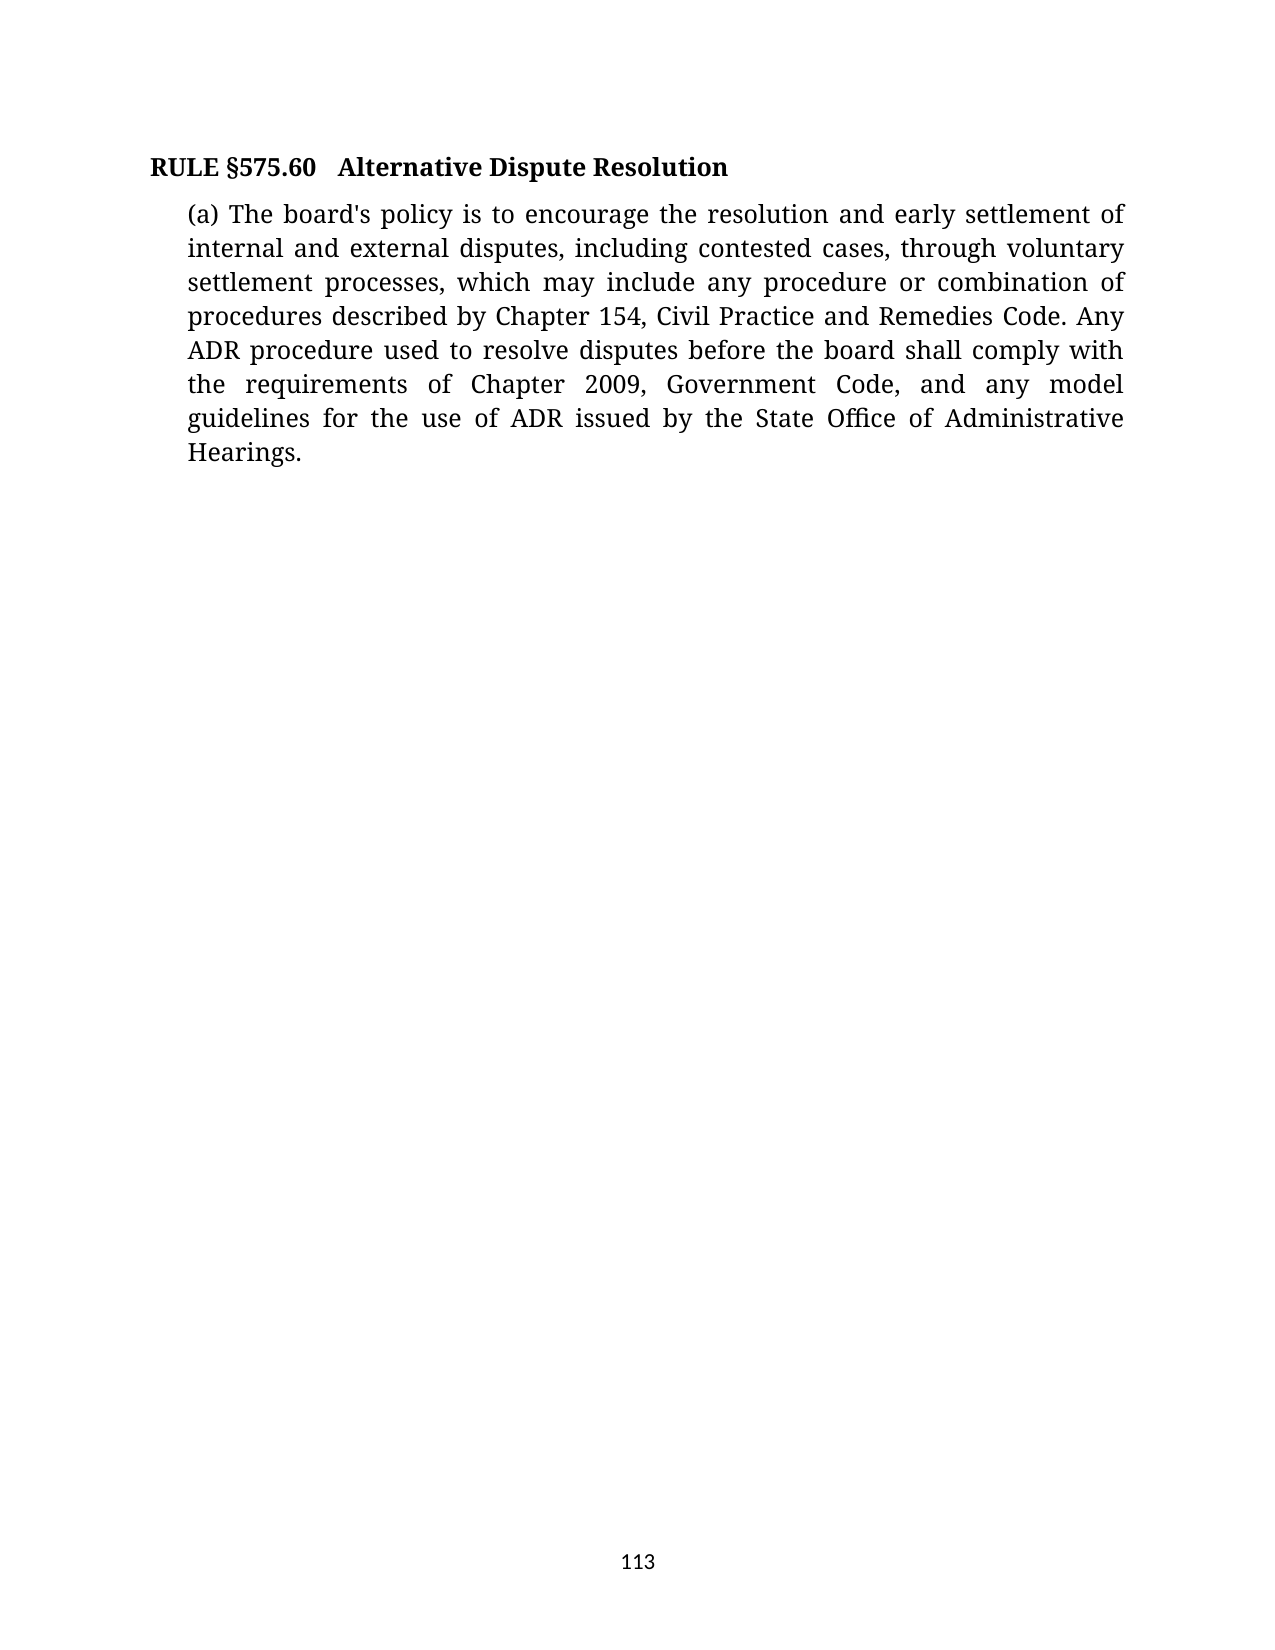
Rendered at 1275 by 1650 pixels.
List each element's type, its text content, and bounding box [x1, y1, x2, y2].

text RULE §575.60 Alternative Dispute Resolution [150, 150, 1125, 184]
text (a) The board's policy is to encourage the resolution and early settlement of internal and external disputes, including contested cases, through voluntary settlement processes, which may include any procedure or combination of procedures described by Chapter 154, Civil Practice and Remedies Code. Any ADR procedure used to resolve disputes before the board shall comply with the requirements of Chapter 2009, Government Code, and any model guidelines for the use of ADR issued by the State Office of Administrative Hearings. [187, 197, 1125, 469]
